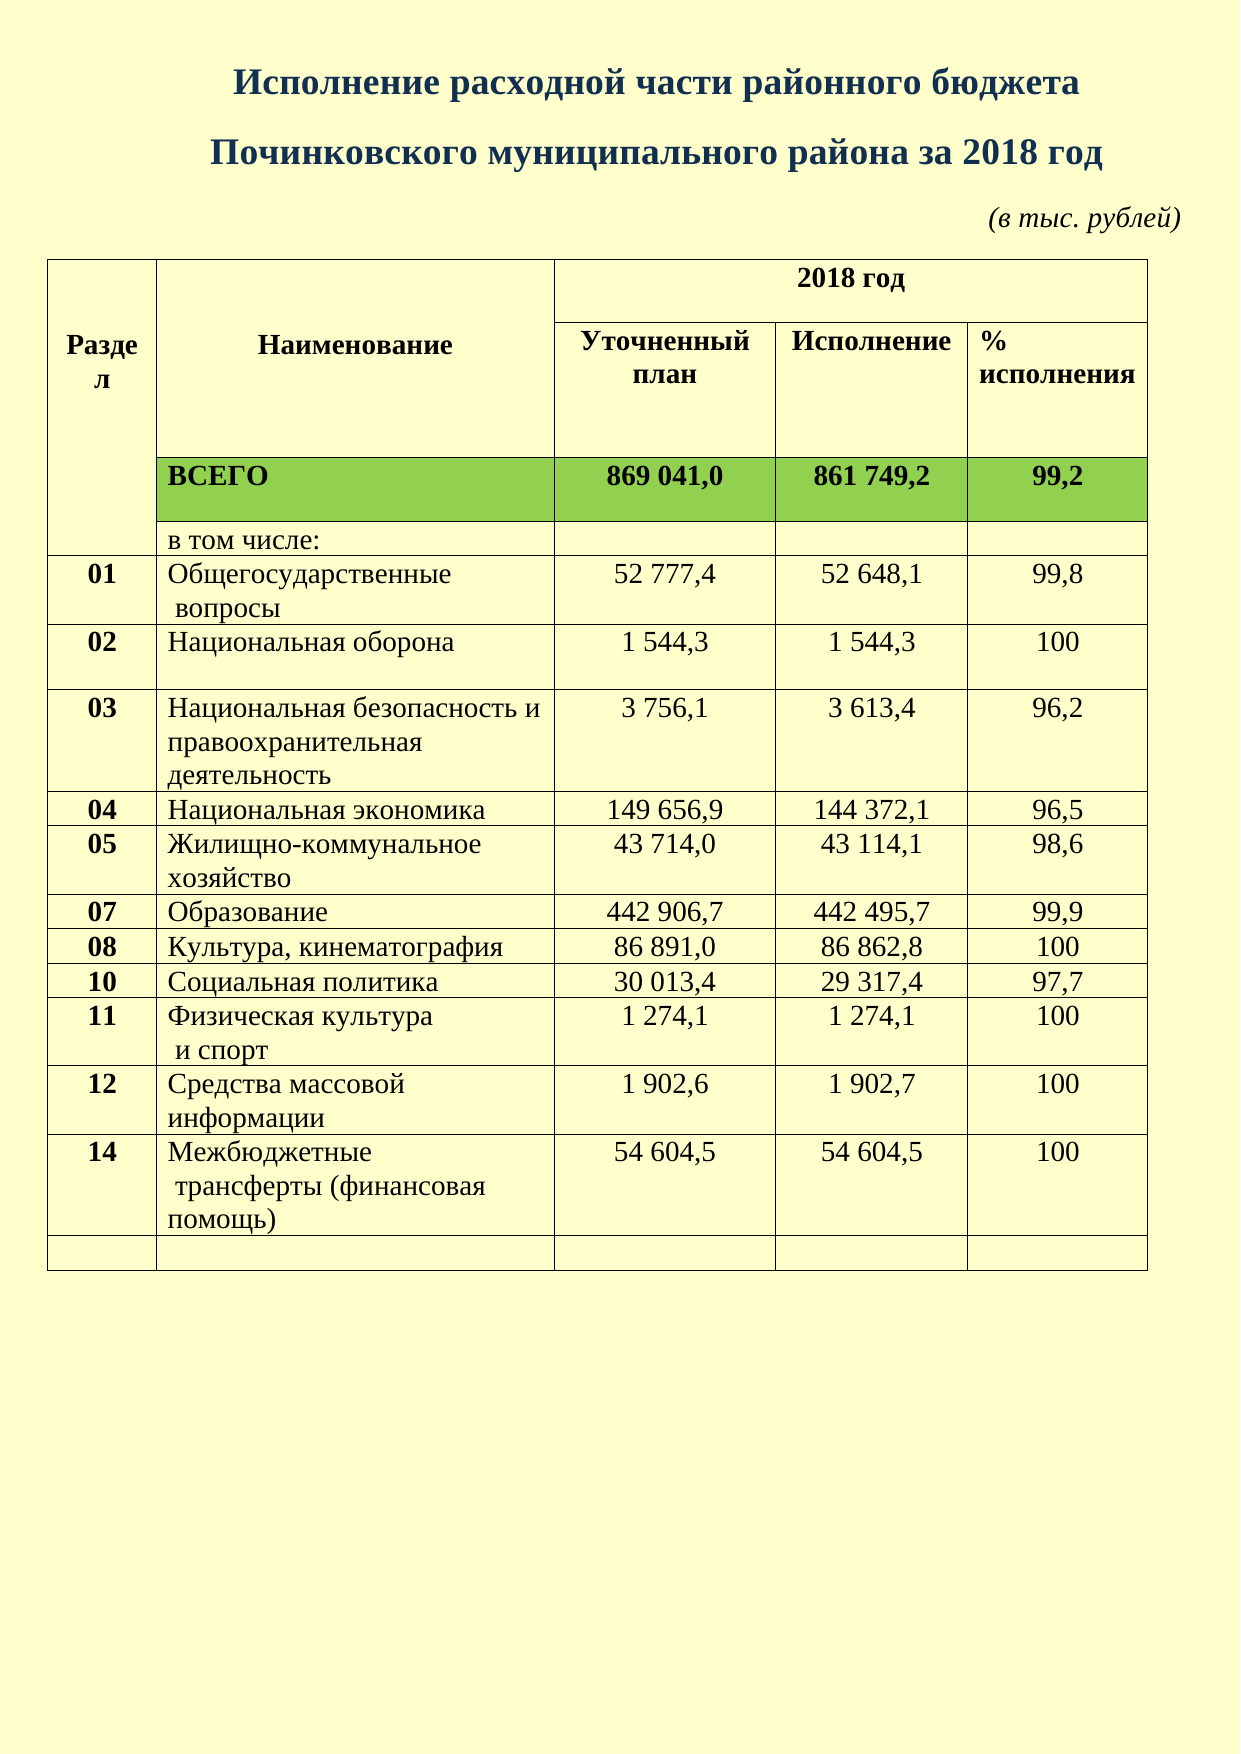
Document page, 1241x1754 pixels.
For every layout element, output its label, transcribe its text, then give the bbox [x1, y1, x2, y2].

table_cell 100 [968, 625, 1147, 689]
table_cell в том числе: [157, 522, 554, 555]
table_cell % исполнения [968, 323, 1147, 457]
table_cell 43 114,1 [776, 826, 967, 893]
table_cell Национальная оборона [157, 625, 554, 689]
table_cell 1 902,6 [555, 1066, 775, 1133]
table_cell 1 274,1 [776, 998, 967, 1065]
table_cell 86 862,8 [776, 929, 967, 963]
table_cell [968, 1236, 1147, 1270]
table_cell [555, 522, 775, 555]
table_cell 100 [968, 1135, 1147, 1235]
table_cell [776, 1236, 967, 1270]
table_cell 05 [48, 826, 156, 893]
text Исполнение расходной части районного бюджета [59, 59, 1181, 102]
table_cell 869 041,0 [555, 458, 775, 521]
table_cell 861 749,2 [776, 458, 967, 521]
table_cell 54 604,5 [776, 1135, 967, 1235]
table_cell 100 [968, 1066, 1147, 1133]
table_cell Исполнение [776, 323, 967, 457]
table_cell 1 902,7 [776, 1066, 967, 1133]
table_cell Жилищно-коммунальное хозяйство [157, 826, 554, 893]
table_cell 99,9 [968, 895, 1147, 928]
table_cell 08 [48, 929, 156, 963]
table_cell 07 [48, 895, 156, 928]
table_cell 14 [48, 1135, 156, 1235]
table_header Наименование [157, 260, 554, 457]
table_cell ВСЕГО [157, 458, 554, 521]
table_cell 11 [48, 998, 156, 1065]
table_cell 1 544,3 [776, 625, 967, 689]
table_cell 10 [48, 964, 156, 997]
table_cell 01 [48, 556, 156, 623]
table_cell 1 544,3 [555, 625, 775, 689]
table_cell 96,5 [968, 792, 1147, 825]
table_cell Средства массовой информации [157, 1066, 554, 1133]
table_cell 52 648,1 [776, 556, 967, 623]
table_cell 100 [968, 998, 1147, 1065]
table_cell 97,7 [968, 964, 1147, 997]
table_cell 144 372,1 [776, 792, 967, 825]
table_cell [776, 522, 967, 555]
text Починковского муниципального района за 2018 год [59, 129, 1181, 173]
table_cell Физическая культура и спорт [157, 998, 554, 1065]
table_cell [968, 522, 1147, 555]
table_cell 86 891,0 [555, 929, 775, 963]
table_cell 3 613,4 [776, 690, 967, 791]
table_cell 04 [48, 792, 156, 825]
table_cell 03 [48, 690, 156, 791]
table_cell 96,2 [968, 690, 1147, 791]
table_cell 02 [48, 625, 156, 689]
table_cell 442 495,7 [776, 895, 967, 928]
table_cell 30 013,4 [555, 964, 775, 997]
table_cell [555, 1236, 775, 1270]
table_cell 54 604,5 [555, 1135, 775, 1235]
table_cell 1 274,1 [555, 998, 775, 1065]
table_cell Национальная экономика [157, 792, 554, 825]
table_cell Культура, кинематография [157, 929, 554, 963]
table_cell 12 [48, 1066, 156, 1133]
table_cell [48, 1236, 156, 1270]
table_cell 442 906,7 [555, 895, 775, 928]
table_header Раздел [48, 260, 156, 555]
text (в тыс. рублей) [59, 200, 1181, 233]
table_cell Социальная политика [157, 964, 554, 997]
table_cell 99,8 [968, 556, 1147, 623]
table_cell 3 756,1 [555, 690, 775, 791]
table_header 2018 год [555, 260, 1147, 322]
table_cell 29 317,4 [776, 964, 967, 997]
table_cell 149 656,9 [555, 792, 775, 825]
table_cell 43 714,0 [555, 826, 775, 893]
table_cell Уточненный план [555, 323, 775, 457]
table_cell Общегосударственные вопросы [157, 556, 554, 623]
table_cell 99,2 [968, 458, 1147, 521]
table_cell Межбюджетные трансферты (финансовая помощь) [157, 1135, 554, 1235]
table_cell 100 [968, 929, 1147, 963]
table_cell [157, 1236, 554, 1270]
table_cell Образование [157, 895, 554, 928]
table_cell 98,6 [968, 826, 1147, 893]
table_cell 52 777,4 [555, 556, 775, 623]
table_cell Национальная безопасность и правоохранительная деятельность [157, 690, 554, 791]
